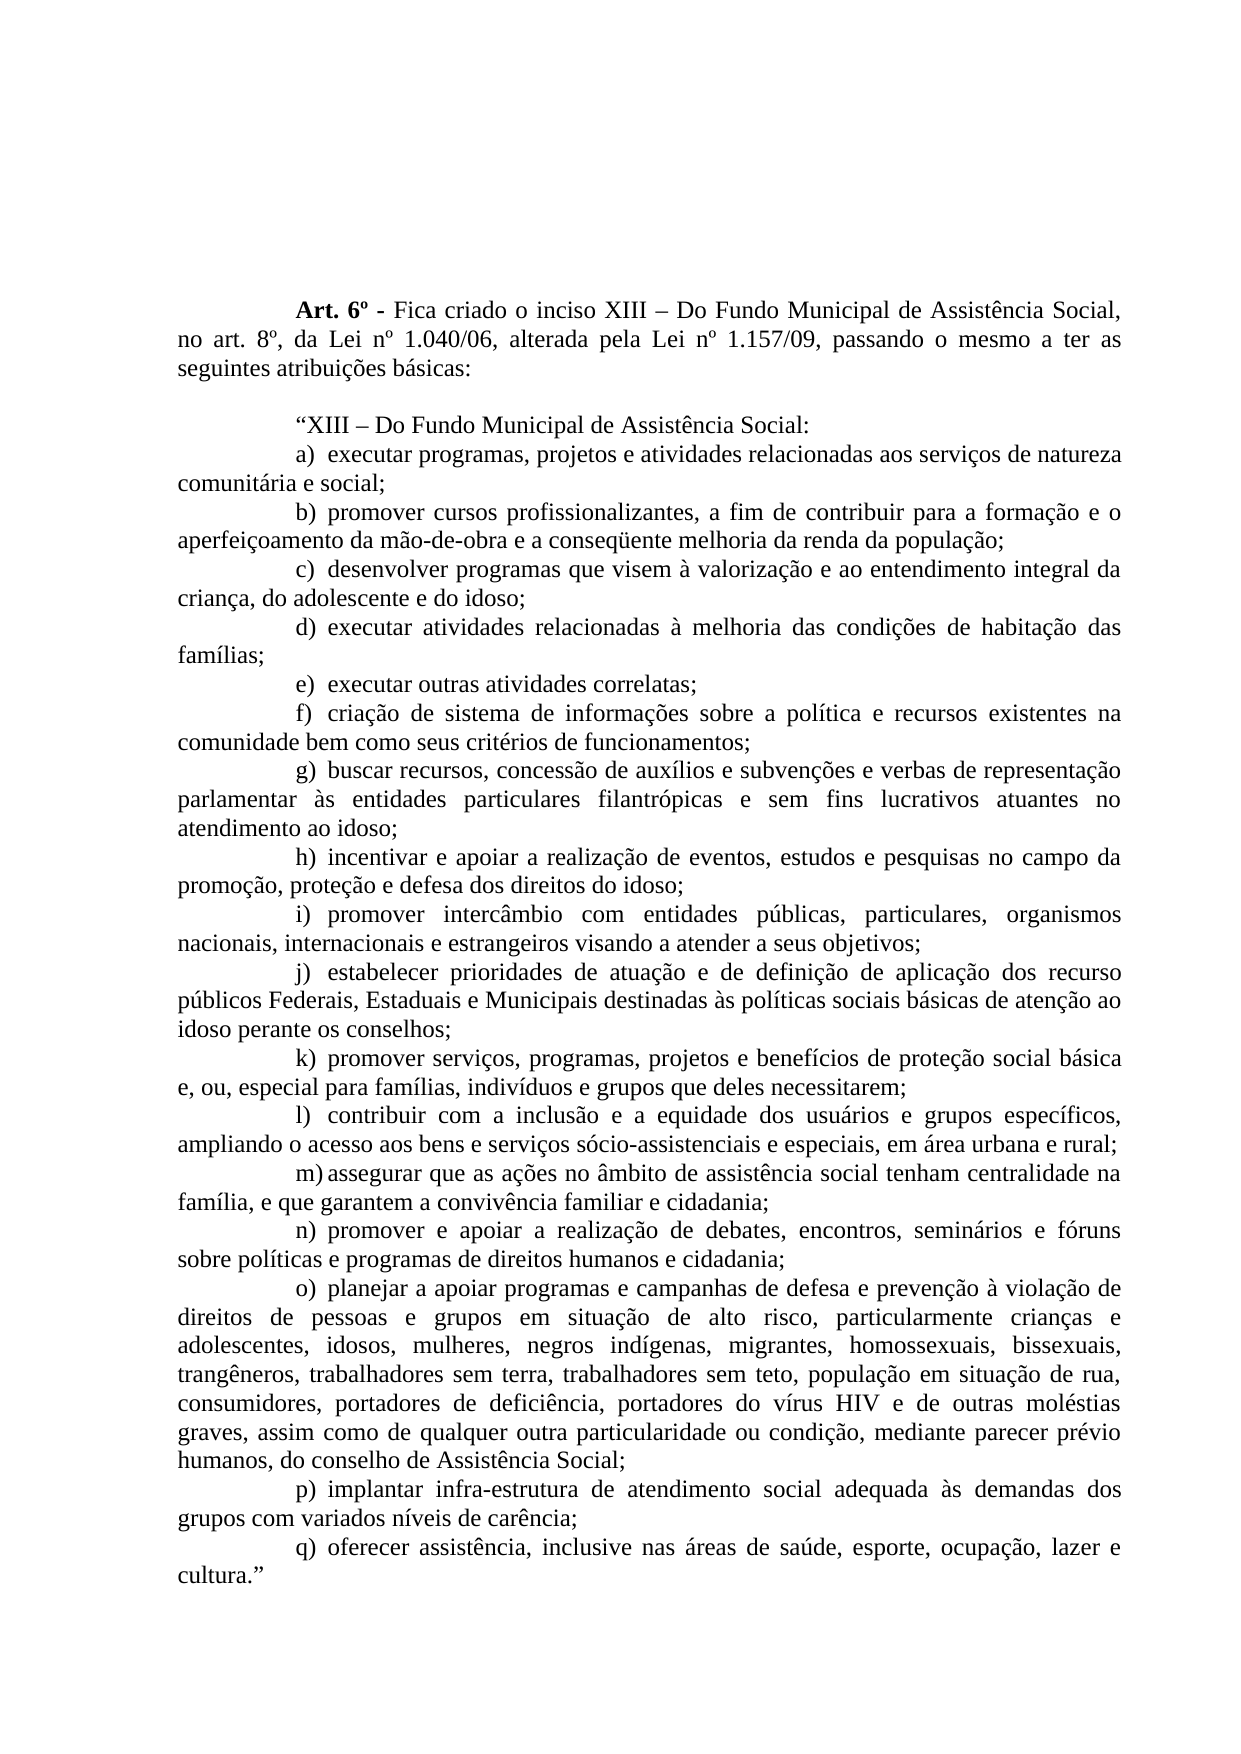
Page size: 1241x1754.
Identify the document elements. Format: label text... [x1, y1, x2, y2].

list criação de sistema de informações sobre a política e recursos existentes na comunidade bem como seus critérios de funcionamentos; [177, 698, 1122, 755]
list contribuir com a inclusão e a equidade dos usuários e grupos específicos, ampliando o acesso aos bens e serviços sócio-assistenciais e especiais, em área urbana e rural; [177, 1100, 1122, 1158]
list assegurar que as ações no âmbito de assistência social tenham centralidade na família, e que garantem a convivência familiar e cidadania; [177, 1158, 1122, 1215]
list desenvolver programas que visem à valorização e ao entendimento integral da criança, do adolescente e do idoso; [177, 554, 1122, 612]
text Art. 6º - Fica criado o inciso XIII – Do Fundo Municipal de Assistência Social, no art. 8º, da Lei nº 1.040/06, alterada pela Lei nº 1.157/09, passando o mesmo a ter as seguintes atribuições básicas: [177, 295, 1122, 382]
list promover serviços, programas, projetos e benefícios de proteção social básica e, ou, especial para famílias, indivíduos e grupos que deles necessitarem; [177, 1043, 1122, 1100]
list promover intercâmbio com entidades públicas, particulares, organismos nacionais, internacionais e estrangeiros visando a atender a seus objetivos; [177, 899, 1122, 957]
list planejar a apoiar programas e campanhas de defesa e prevenção à violação de direitos de pessoas e grupos em situação de alto risco, particularmente crianças e adolescentes, idosos, mulheres, negros indígenas, migrantes, homossexuais, bissexuais, trangêneros, trabalhadores sem terra, trabalhadores sem teto, população em situação de rua, consumidores, portadores de deficiência, portadores do vírus HIV e de outras moléstias graves, assim como de qualquer outra particularidade ou condição, mediante parecer prévio humanos, do conselho de Assistência Social; [177, 1273, 1122, 1474]
list promover cursos profissionalizantes, a fim de contribuir para a formação e o aperfeiçoamento da mão-de-obra e a conseqüente melhoria da renda da população; [177, 497, 1122, 554]
list executar programas, projetos e atividades relacionadas aos serviços de natureza comunitária e social; [177, 439, 1122, 497]
text “XIII – Do Fundo Municipal de Assistência Social: [177, 410, 1122, 439]
list implantar infra-estrutura de atendimento social adequada às demandas dos grupos com variados níveis de carência; [177, 1474, 1122, 1532]
list executar outras atividades correlatas; [177, 669, 1122, 698]
list executar atividades relacionadas à melhoria das condições de habitação das famílias; [177, 612, 1122, 669]
list promover e apoiar a realização de debates, encontros, seminários e fóruns sobre políticas e programas de direitos humanos e cidadania; [177, 1215, 1122, 1273]
list estabelecer prioridades de atuação e de definição de aplicação dos recurso públicos Federais, Estaduais e Municipais destinadas às políticas sociais básicas de atenção ao idoso perante os conselhos; [177, 957, 1122, 1043]
list buscar recursos, concessão de auxílios e subvenções e verbas de representação parlamentar às entidades particulares filantrópicas e sem fins lucrativos atuantes no atendimento ao idoso; [177, 755, 1122, 842]
list oferecer assistência, inclusive nas áreas de saúde, esporte, ocupação, lazer e cultura.” [177, 1532, 1122, 1589]
list incentivar e apoiar a realização de eventos, estudos e pesquisas no campo da promoção, proteção e defesa dos direitos do idoso; [177, 842, 1122, 899]
